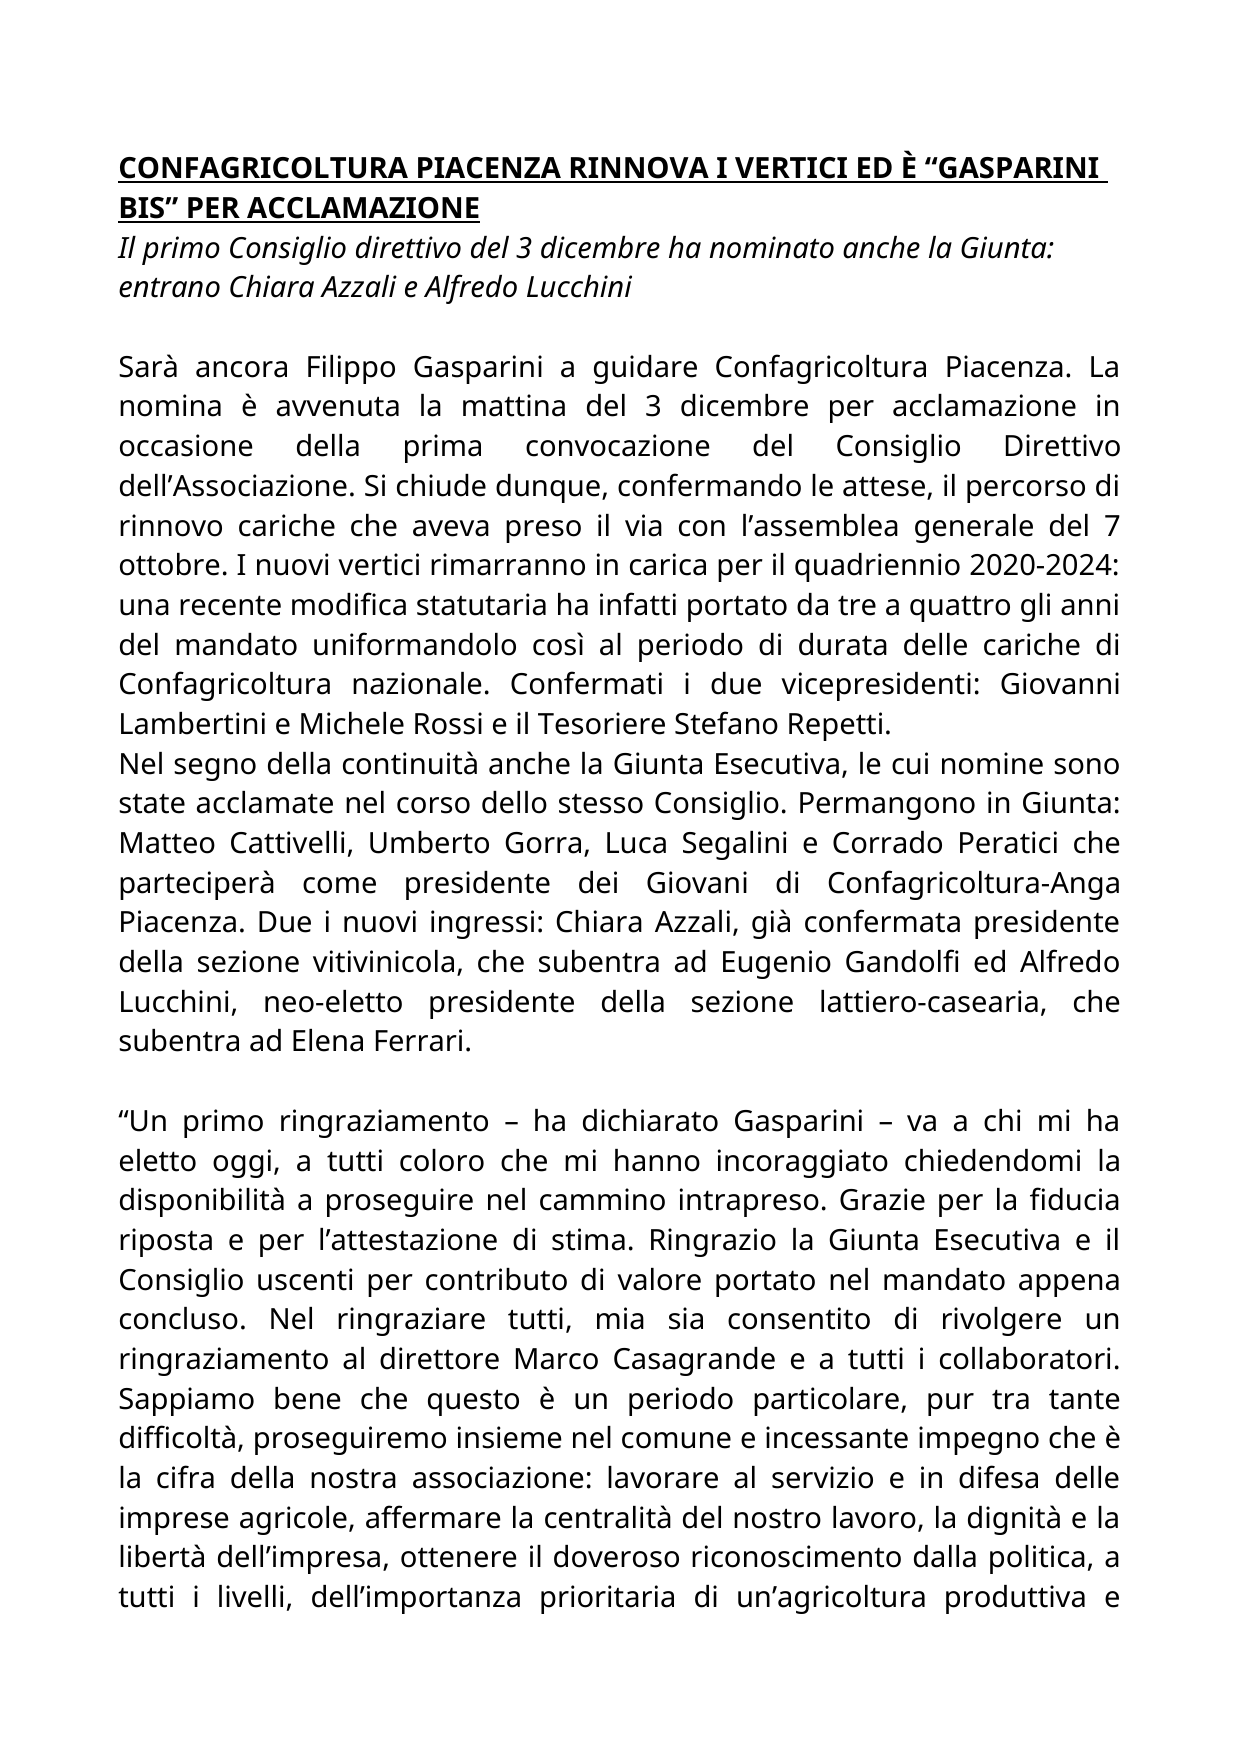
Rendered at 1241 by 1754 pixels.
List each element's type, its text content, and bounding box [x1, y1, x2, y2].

text Nel segno della continuità anche la Giunta Esecutiva, le cui nomine sono state acclamate nel corso dello stesso Consiglio. Permangono in Giunta: Matteo Cattivelli, Umberto Gorra, Luca Segalini e Corrado Peratici che parteciperà come presidente dei Giovani di Confagricoltura-Anga Piacenza. Due i nuovi ingressi: Chiara Azzali, già confermata presidente della sezione vitivinicola, che subentra ad Eugenio Gandolfi ed Alfredo Lucchini, neo-eletto presidente della sezione lattiero-casearia, che subentra ad Elena Ferrari. [118, 743, 1122, 1060]
subtitle entrano Chiara Azzali e Alfredo Lucchini [118, 267, 1122, 306]
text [118, 1100, 1122, 1616]
subtitle Il primo Consiglio direttivo del 3 dicembre ha nominato anche la Giunta: [118, 227, 1122, 267]
text Sarà ancora Filippo Gasparini a guidare Confagricoltura Piacenza. La nomina è avvenuta la mattina del 3 dicembre per acclamazione in occasione della prima convocazione del Consiglio Direttivo dell’Associazione. Si chiude dunque, confermando le attese, il percorso di rinnovo cariche che aveva preso il via con l’assemblea generale del 7 ottobre. I nuovi vertici rimarranno in carica per il quadriennio 2020-2024: una recente modifica statutaria ha infatti portato da tre a quattro gli anni del mandato uniformandolo così al periodo di durata delle cariche di Confagricoltura nazionale. Confermati i due vicepresidenti: Giovanni Lambertini e Michele Rossi e il Tesoriere Stefano Repetti. [118, 346, 1122, 743]
text CONFAGRICOLTURA PIACENZA RINNOVA I VERTICI ED È “GASPARINI BIS” PER ACCLAMAZIONE [118, 148, 1122, 227]
